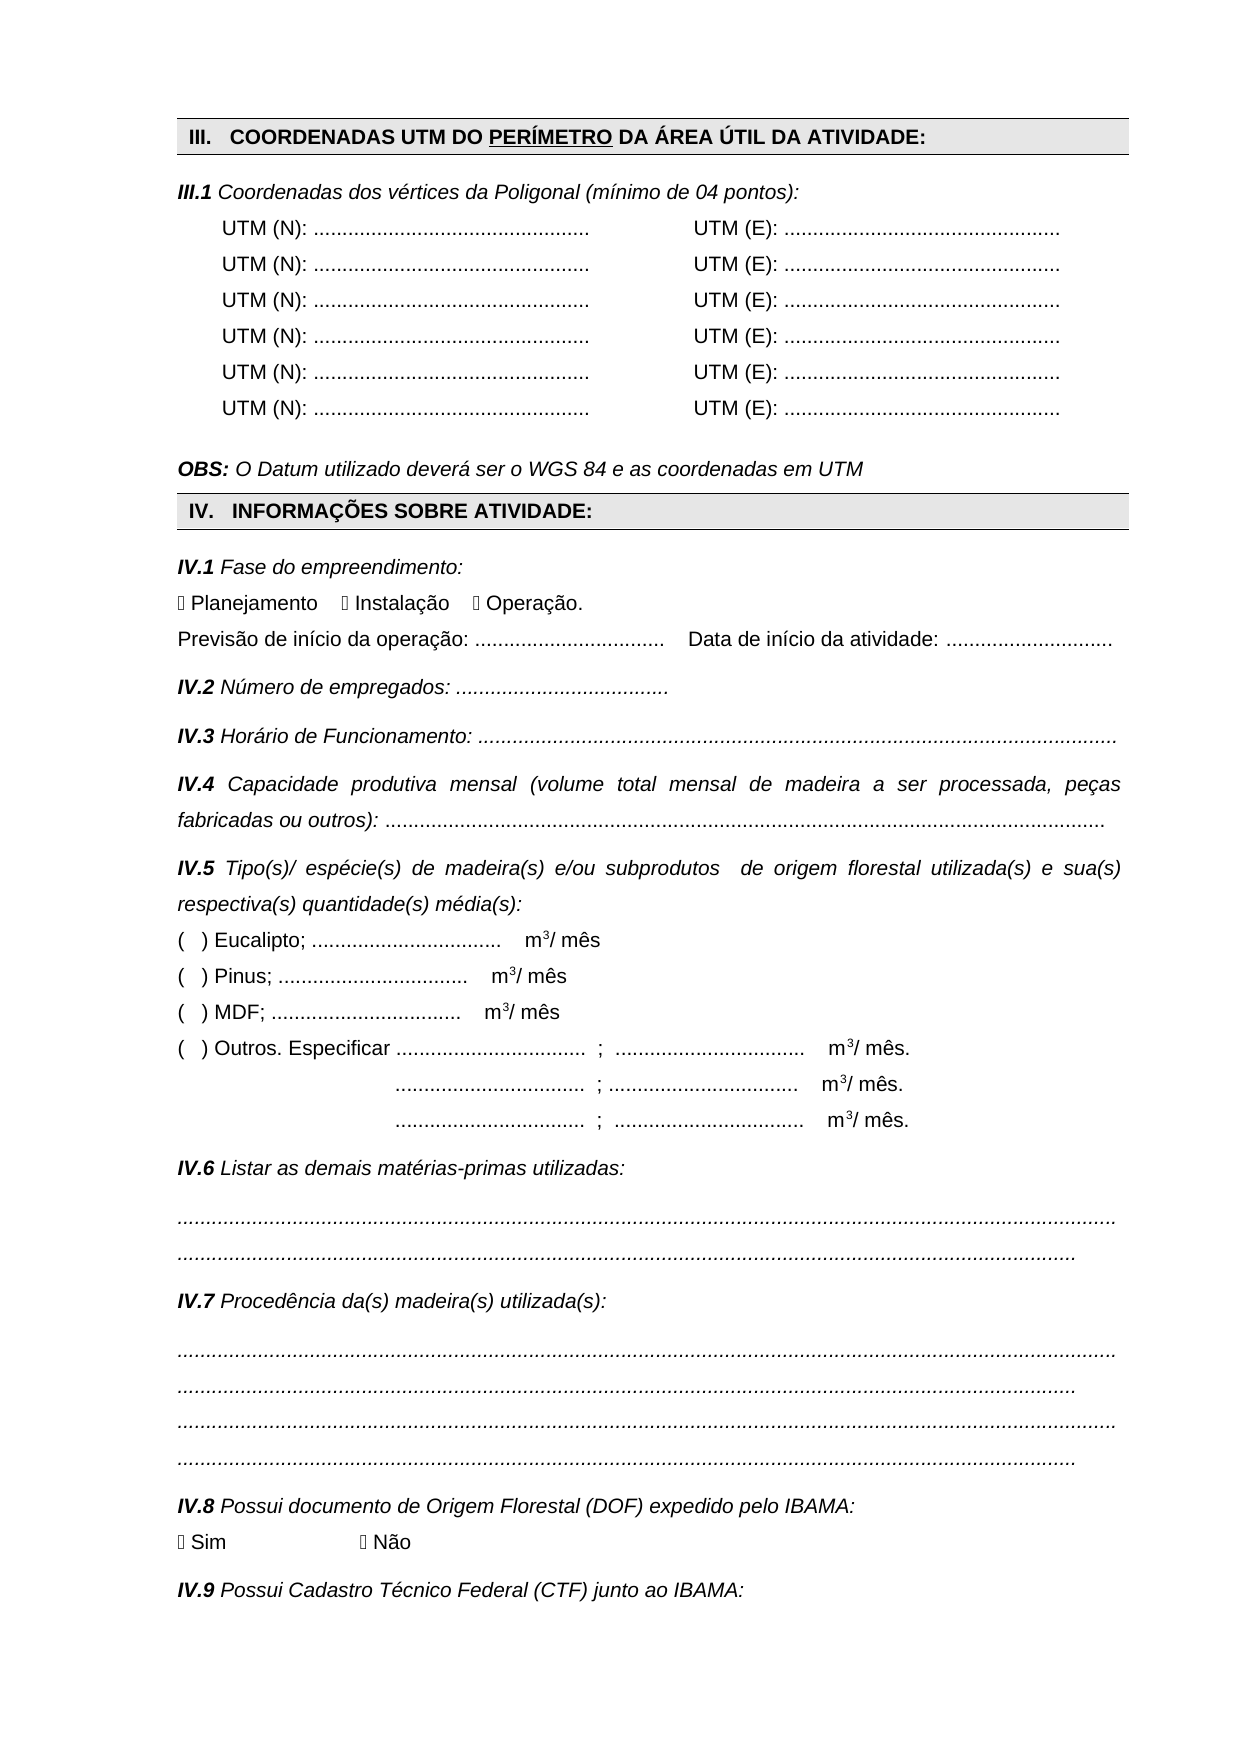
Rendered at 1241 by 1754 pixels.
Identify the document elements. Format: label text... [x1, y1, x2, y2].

text UTM (N): ................................................ UTM (E): ................................................ [222, 396, 1122, 420]
text ............................................................................................................................................................................................................................................................................................................................... [177, 1337, 1122, 1397]
text IV.4 Capacidade produtiva mensal (volume total mensal de madeira a ser processada, peças fabricadas ou outros): ............................................................................................................................. [177, 772, 1122, 832]
text Sim Não [177, 1530, 1137, 1554]
text ( ) MDF; ................................. m3/ mês [177, 1000, 1122, 1024]
text UTM (N): ................................................ UTM (E): ................................................ [222, 252, 1122, 276]
text ( ) Outros. Especificar ................................. ; ................................. m3/ mês. [177, 1036, 1122, 1060]
table_header III. COORDENADAS UTM DO PERÍMETRO DA ÁREA ÚTIL DA ATIVIDADE: [177, 119, 1129, 154]
text UTM (N): ................................................ UTM (E): ................................................ [222, 360, 1122, 384]
text ............................................................................................................................................................................................................................................................................................................................... [177, 1409, 1122, 1469]
text UTM (N): ................................................ UTM (E): ................................................ [222, 216, 1122, 240]
text ............................................................................................................................................................................................................................................................................................................................... [177, 1205, 1122, 1264]
text ( ) Eucalipto; ................................. m3/ mês [177, 928, 1122, 952]
table_header IV. INFORMAÇÕES SOBRE ATIVIDADE: [177, 494, 1129, 528]
text IV.6 Listar as demais matérias-primas utilizadas: [177, 1156, 1122, 1180]
text UTM (N): ................................................ UTM (E): ................................................ [222, 288, 1122, 312]
text IV.2 Número de empregados: ..................................... [177, 675, 1122, 699]
text UTM (N): ................................................ UTM (E): ................................................ [222, 324, 1122, 348]
text III.1 Coordenadas dos vértices da Poligonal (mínimo de 04 pontos): [177, 180, 1122, 204]
text IV.1 Fase do empreendimento: [177, 554, 1122, 578]
text IV.8 Possui documento de Origem Florestal (DOF) expedido pelo IBAMA: [177, 1494, 1122, 1518]
text OBS: O Datum utilizado deverá ser o WGS 84 e as coordenadas em UTM [177, 457, 1122, 481]
text ( ) Pinus; ................................. m3/ mês [177, 964, 1122, 988]
text IV.3 Horário de Funcionamento: ............................................................................................................... [177, 723, 1122, 747]
text ................................. ; ................................. m3/ mês. [354, 1108, 1122, 1132]
text IV.9 Possui Cadastro Técnico Federal (CTF) junto ao IBAMA: [177, 1578, 1122, 1602]
text ................................. ; ................................. m3/ mês. [354, 1072, 1122, 1096]
text IV.7 Procedência da(s) madeira(s) utilizada(s): [177, 1289, 1122, 1313]
text Previsão de início da operação: ................................. Data de início da atividade: ............................. [177, 627, 1122, 651]
text IV.5 Tipo(s)/ espécie(s) de madeira(s) e/ou subprodutos de origem florestal utilizada(s) e sua(s) respectiva(s) quantidade(s) média(s): [177, 856, 1122, 916]
text Planejamento Instalação Operação. [177, 591, 1122, 614]
